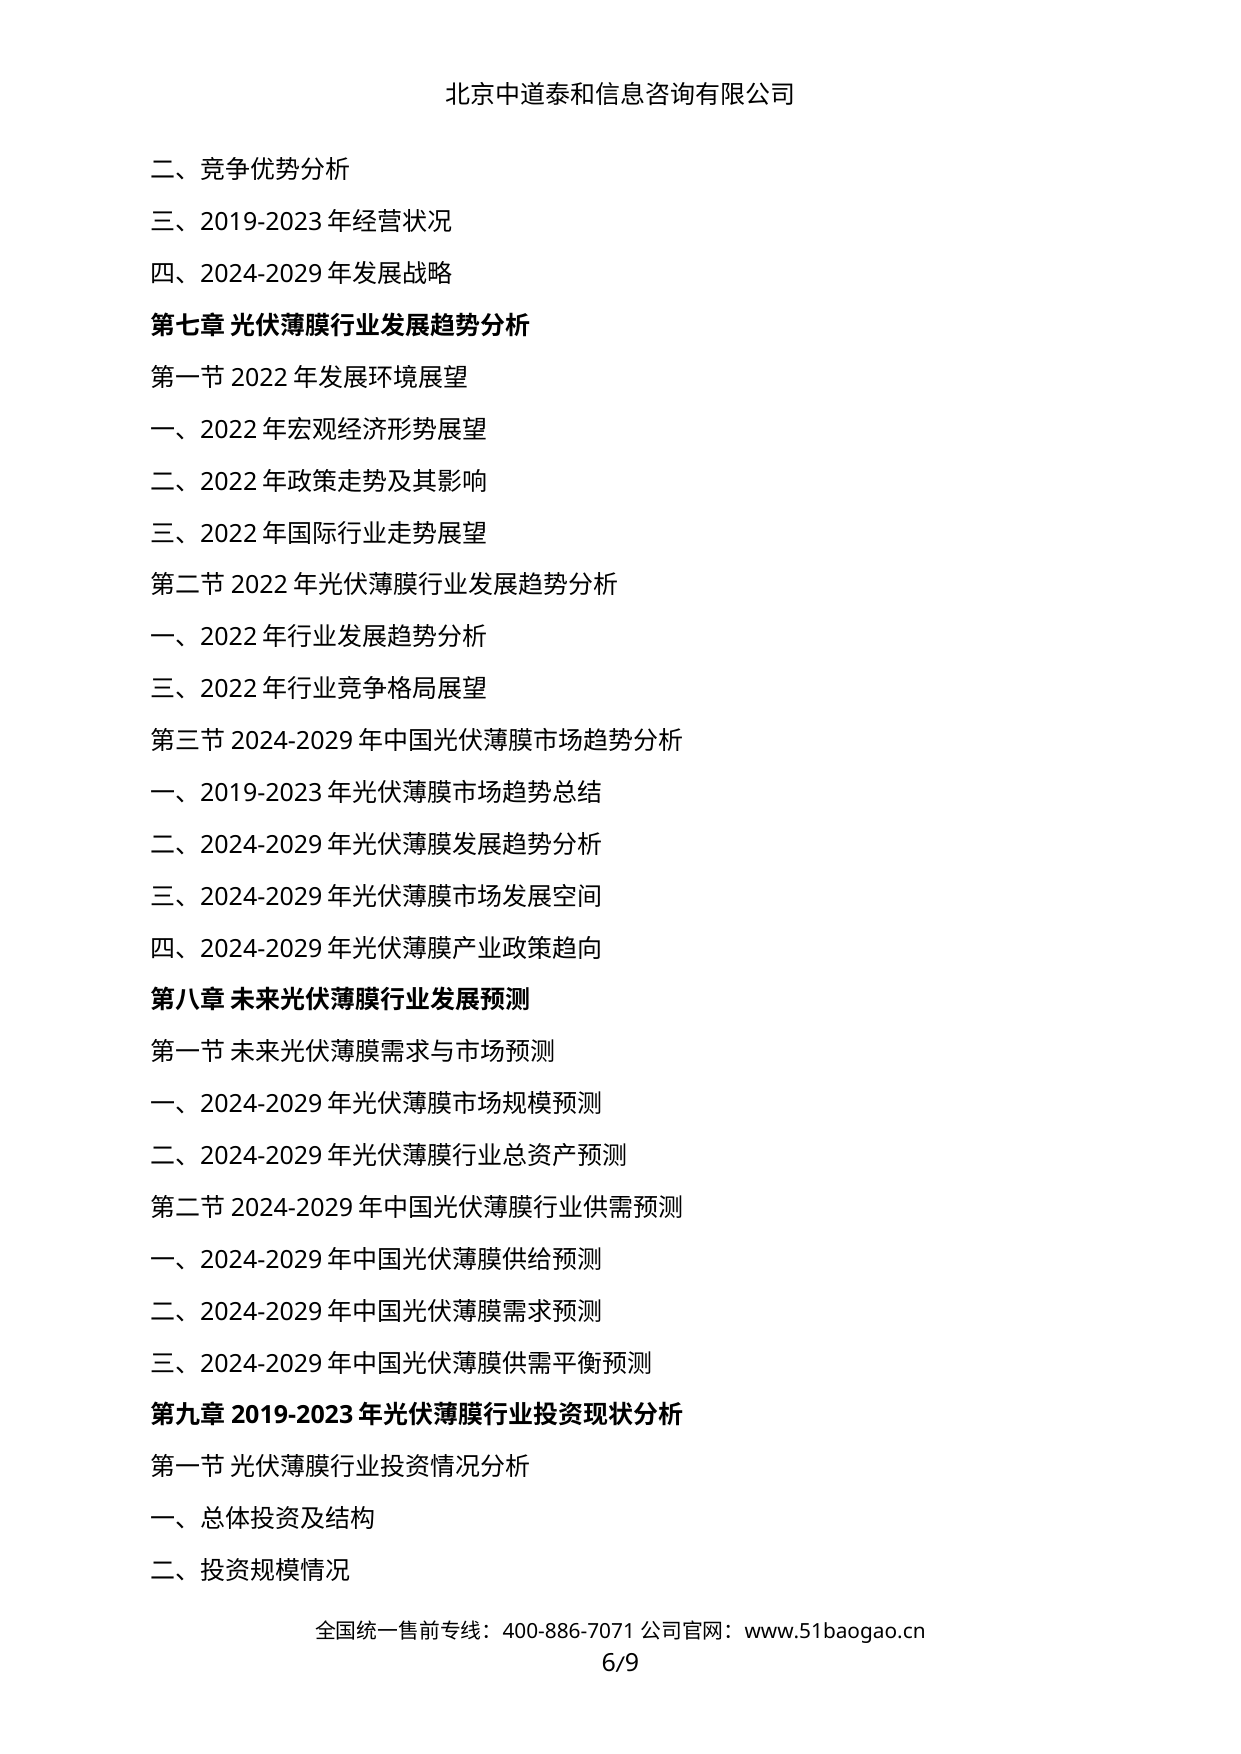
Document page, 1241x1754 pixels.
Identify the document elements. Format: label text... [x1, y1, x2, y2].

text 一、2019-2023年光伏薄膜市场趋势总结 [150, 772, 1090, 809]
text 第二节 2022年光伏薄膜行业发展趋势分析 [150, 565, 1090, 601]
text 第一节 未来光伏薄膜需求与市场预测 [150, 1032, 1090, 1068]
text 一、2022年行业发展趋势分析 [150, 617, 1090, 653]
text 三、2022年行业竞争格局展望 [150, 669, 1090, 705]
text 第二节 2024-2029年中国光伏薄膜行业供需预测 [150, 1187, 1090, 1224]
text 第八章 未来光伏薄膜行业发展预测 [150, 980, 1090, 1016]
text 二、2024-2029年中国光伏薄膜需求预测 [150, 1291, 1090, 1327]
text 第一节 光伏薄膜行业投资情况分析 [150, 1447, 1090, 1483]
text 二、竞争优势分析 [150, 150, 1090, 186]
text 一、2024-2029年中国光伏薄膜供给预测 [150, 1239, 1090, 1276]
text 一、总体投资及结构 [150, 1499, 1090, 1535]
text 第一节 2022年发展环境展望 [150, 357, 1090, 394]
text 三、2024-2029年中国光伏薄膜供需平衡预测 [150, 1343, 1090, 1379]
text 四、2024-2029年发展战略 [150, 254, 1090, 290]
text 一、2024-2029年光伏薄膜市场规模预测 [150, 1084, 1090, 1120]
text 第七章 光伏薄膜行业发展趋势分析 [150, 306, 1090, 342]
text 二、2024-2029年光伏薄膜发展趋势分析 [150, 824, 1090, 861]
text 二、2022年政策走势及其影响 [150, 461, 1090, 497]
text 三、2019-2023年经营状况 [150, 202, 1090, 238]
text 三、2022年国际行业走势展望 [150, 513, 1090, 549]
text 第三节 2024-2029年中国光伏薄膜市场趋势分析 [150, 721, 1090, 757]
text 一、2022年宏观经济形势展望 [150, 409, 1090, 446]
text 二、2024-2029年光伏薄膜行业总资产预测 [150, 1136, 1090, 1172]
text 三、2024-2029年光伏薄膜市场发展空间 [150, 876, 1090, 912]
text 第九章 2019-2023年光伏薄膜行业投资现状分析 [150, 1395, 1090, 1431]
text 四、2024-2029年光伏薄膜产业政策趋向 [150, 928, 1090, 964]
text 二、投资规模情况 [150, 1551, 1090, 1587]
